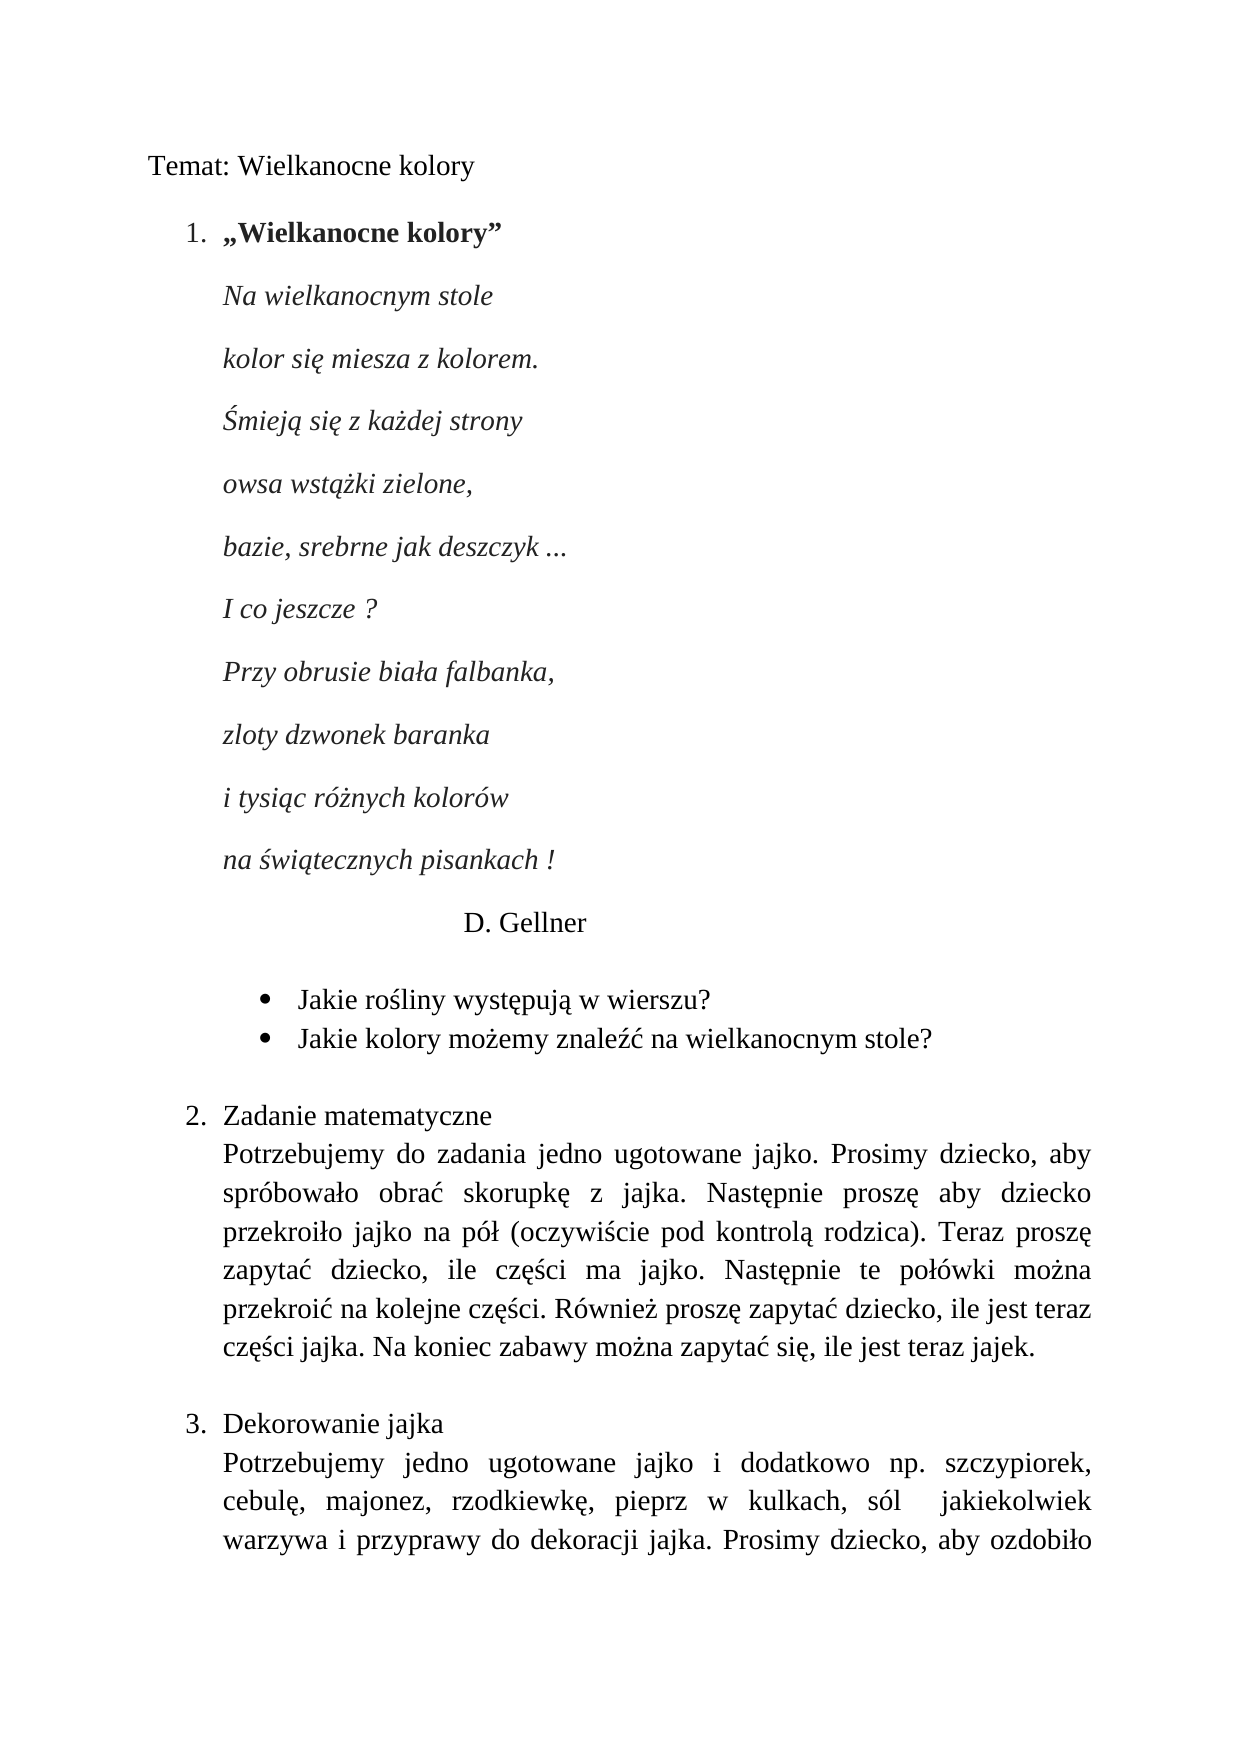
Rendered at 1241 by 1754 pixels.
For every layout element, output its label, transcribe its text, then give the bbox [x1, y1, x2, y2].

text I co jeszcze ? [223, 592, 1093, 625]
text kolor się miesza z kolorem. [223, 341, 1093, 374]
text owsa wstążki zielone, [223, 466, 1093, 500]
list Jakie rośliny występują w wierszu? [260, 982, 1093, 1016]
list Dekorowanie jajka [185, 1406, 1093, 1440]
list Potrzebujemy do zadania jedno ugotowane jajko. Prosimy dziecko, aby spróbowało obrać skorupkę z jajka. Następnie proszę aby dziecko przekroiło jajko na pół (oczywiście pod kontrolą rodzica). Teraz proszę zapytać dziecko, ile części ma jajko. Następnie te połówki można przekroić na kolejne części. Również proszę zapytać dziecko, ile jest teraz części jajka. Na koniec zabawy można zapytać się, ile jest teraz jajek. [223, 1137, 1093, 1363]
text zloty dzwonek baranka [223, 717, 1093, 751]
text bazie, srebrne jak deszczyk ... [223, 529, 1093, 562]
list „Wielkanocne kolory” [185, 215, 1093, 249]
text na świątecznych pisankach ! [223, 842, 1093, 876]
text Przy obrusie biała falbanka, [223, 654, 1093, 688]
text Śmieją się z każdej strony [223, 403, 1093, 437]
list D. Gellner [223, 905, 1093, 939]
text Temat: Wielkanocne kolory [148, 148, 1093, 181]
text i tysiąc różnych kolorów [223, 780, 1093, 813]
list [223, 1445, 1093, 1556]
text Na wielkanocnym stole [223, 278, 1093, 312]
list Zadanie matematyczne [185, 1098, 1093, 1132]
list Jakie kolory możemy znaleźć na wielkanocnym stole? [260, 1021, 1093, 1054]
